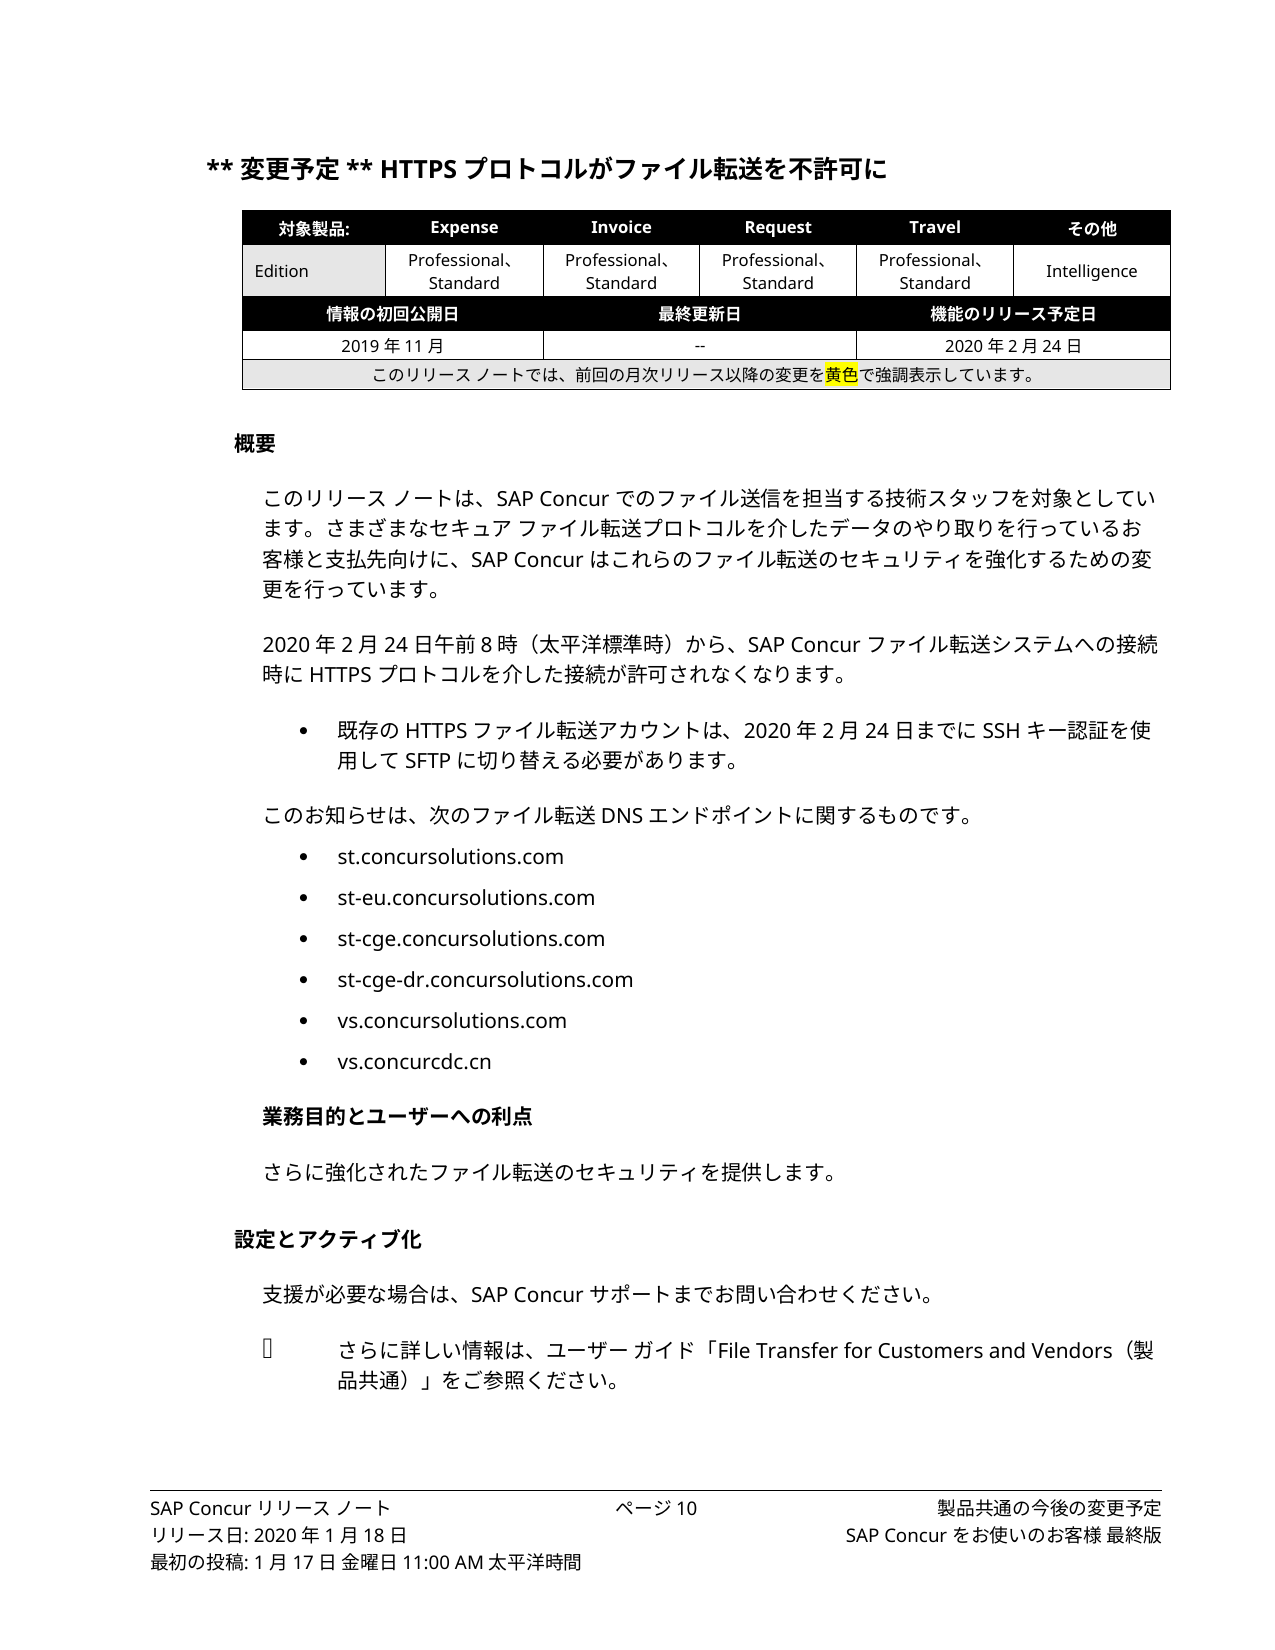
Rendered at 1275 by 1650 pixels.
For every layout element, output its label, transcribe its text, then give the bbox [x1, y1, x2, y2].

table_cell Professional、 Standard [544, 245, 699, 296]
text さらに強化されたファイル転送のセキュリティを提供します。 [262, 1156, 1162, 1186]
text 2020 年 2 月 24 日午前 8 時（太平洋標準時）から、SAP Concur ファイル転送システムへの接続時に HTTPS プロトコルを介した接続が許可されなくなります。 [262, 628, 1162, 689]
list st.concursolutions.com [300, 842, 1162, 871]
table_cell Professional、 Standard [386, 245, 543, 296]
subtitle ** 変更予定 ** HTTPS プロトコルがファイル転送を不許可に [206, 150, 1162, 186]
table_header Request [700, 211, 856, 244]
table_header Expense [386, 211, 543, 244]
text このお知らせは、次のファイル転送 DNS エンドポイントに関するものです。 [262, 799, 1162, 830]
table_header 対象製品: [243, 211, 385, 244]
table_header Invoice [544, 211, 699, 244]
list st-cge-dr.concursolutions.com [300, 965, 1162, 994]
table_header その他 [1014, 211, 1170, 244]
table_cell 2020 年 2 月 24 日 [857, 331, 1170, 359]
table_header Travel [857, 211, 1013, 244]
text このリリース ノートは、SAP Concur でのファイル送信を担当する技術スタッフを対象としています。さまざまなセキュア ファイル転送プロトコルを介したデータのやり取りを行っているお客様と支払先向けに、SAP Concur はこれらのファイル転送のセキュリティを強化するための変更を行っています。 [262, 482, 1162, 603]
table_cell 最終更新日 [544, 297, 856, 330]
table_cell Edition [243, 245, 385, 296]
table_cell 2019 年 11 月 [243, 331, 543, 359]
text 支援が必要な場合は、SAP Concur サポートまでお問い合わせください。 [262, 1279, 1162, 1309]
table_cell このリリース ノートでは、前回の月次リリース以降の変更を黄色で強調表示しています。 [243, 360, 1170, 388]
table_cell 情報の初回公開日 [243, 297, 543, 330]
table_cell Professional、 Standard [700, 245, 856, 296]
text さらに詳しい情報は、ユーザー ガイド「File Transfer for Customers and Vendors（製品共通）」をご参照ください。 [262, 1334, 1162, 1395]
list 既存の HTTPS ファイル転送アカウントは、2020 年 2 月 24 日までに SSH キー認証を使用して SFTP に切り替える必要があります。 [300, 714, 1162, 774]
subtitle 設定とアクティブ化 [234, 1223, 1162, 1254]
table_cell Intelligence [1014, 245, 1170, 296]
subtitle 概要 [234, 427, 1162, 457]
list st-eu.concursolutions.com [300, 883, 1162, 912]
subtitle 業務目的とユーザーへの利点 [262, 1101, 1162, 1131]
table_cell -- [544, 331, 856, 359]
list vs.concurcdc.cn [300, 1047, 1162, 1076]
table_cell 機能のリリース予定日 [857, 297, 1170, 330]
list st-cge.concursolutions.com [300, 924, 1162, 953]
table_cell Professional、 Standard [857, 245, 1013, 296]
list vs.concursolutions.com [300, 1006, 1162, 1034]
